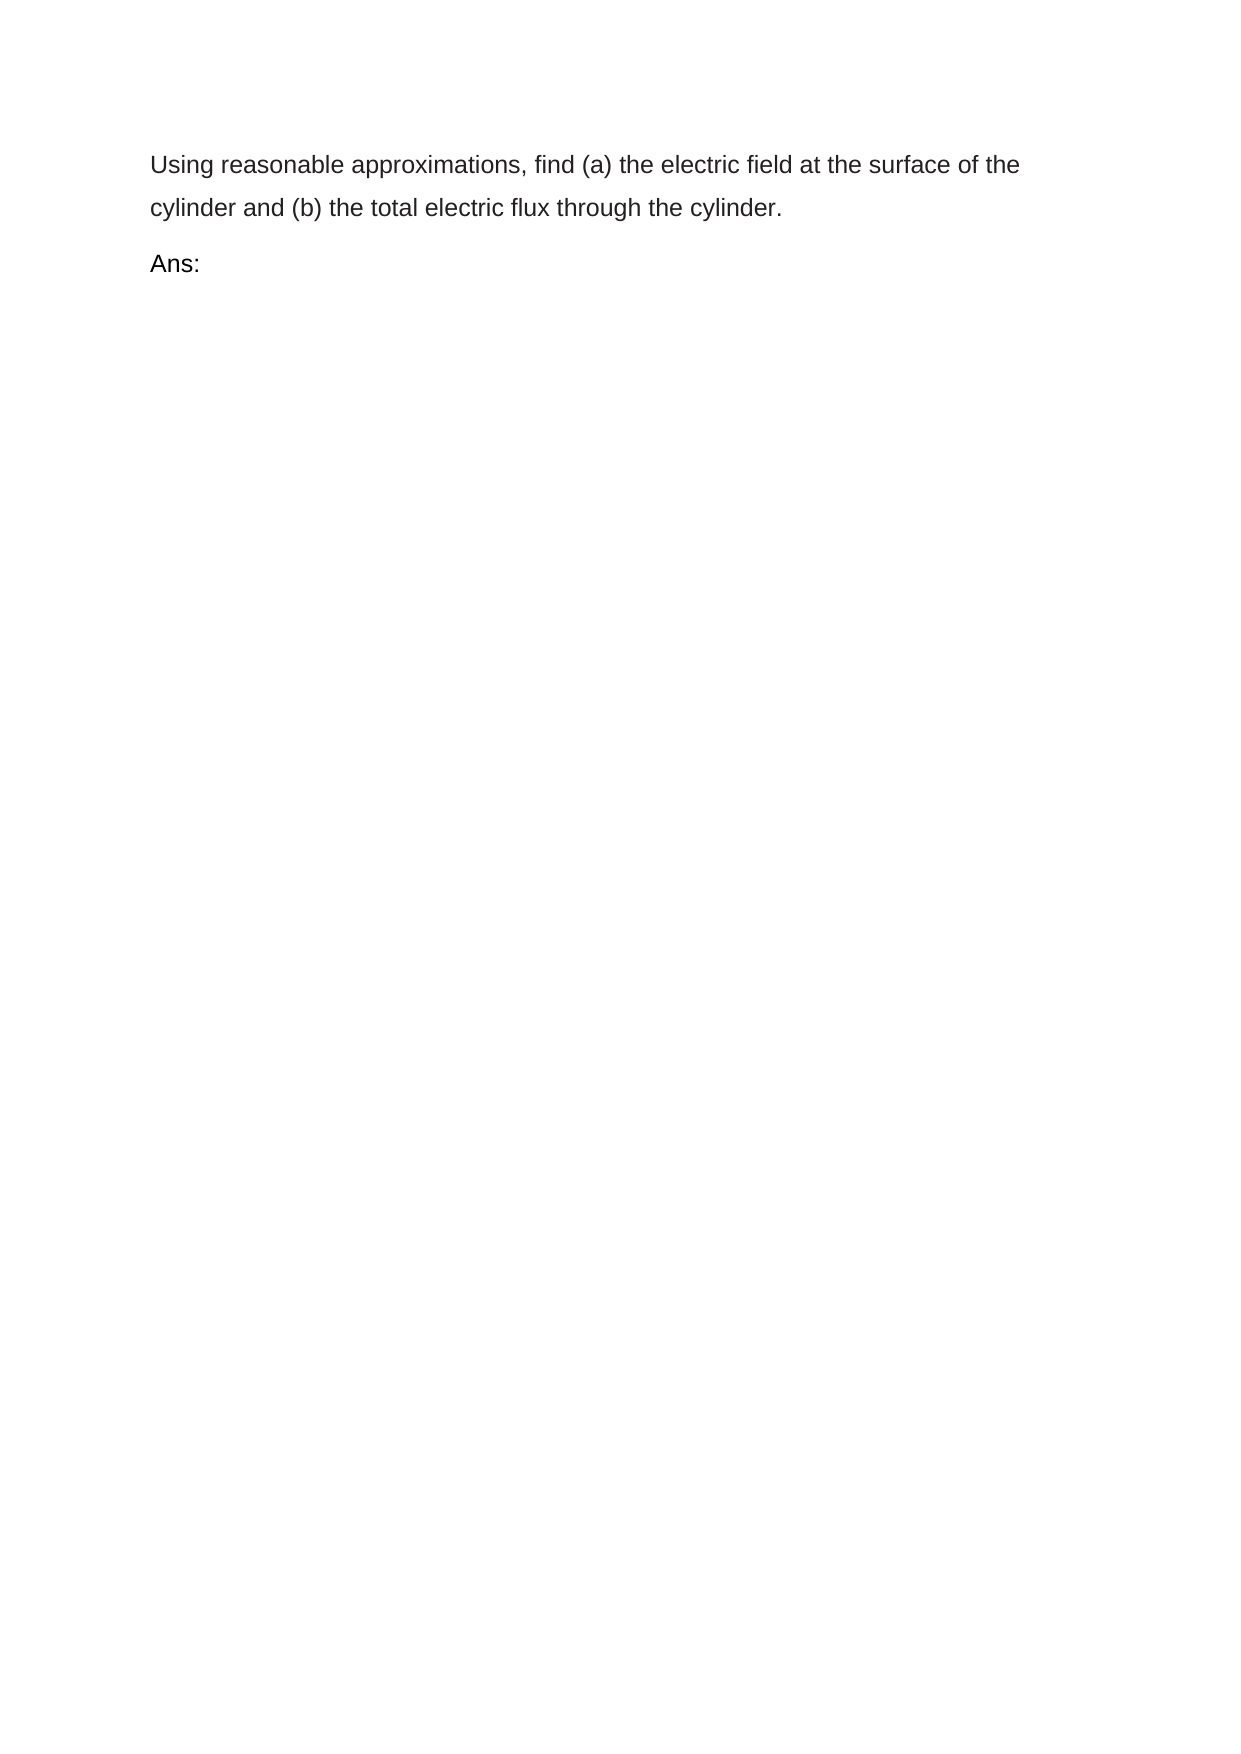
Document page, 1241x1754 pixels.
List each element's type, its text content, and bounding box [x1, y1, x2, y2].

text Ans: [150, 249, 1090, 277]
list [112, 150, 1090, 222]
